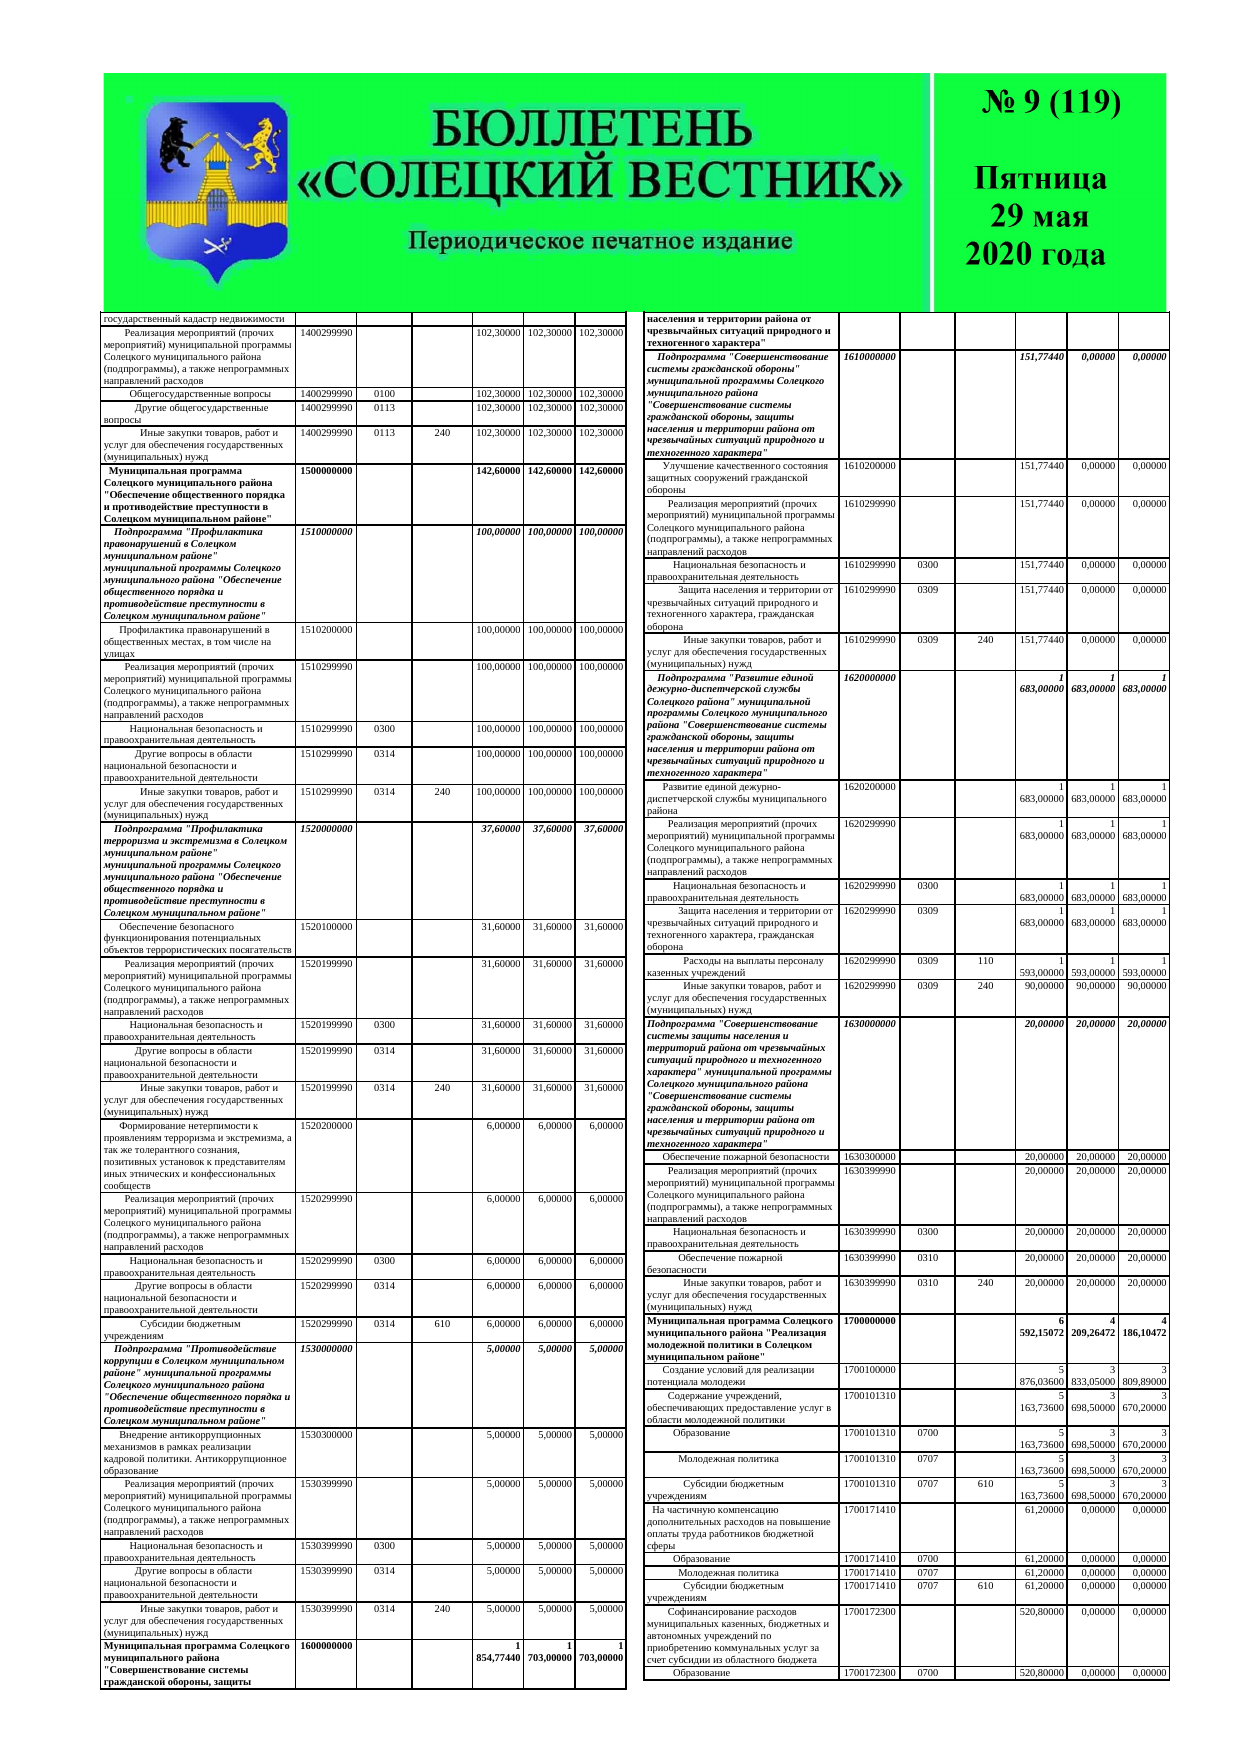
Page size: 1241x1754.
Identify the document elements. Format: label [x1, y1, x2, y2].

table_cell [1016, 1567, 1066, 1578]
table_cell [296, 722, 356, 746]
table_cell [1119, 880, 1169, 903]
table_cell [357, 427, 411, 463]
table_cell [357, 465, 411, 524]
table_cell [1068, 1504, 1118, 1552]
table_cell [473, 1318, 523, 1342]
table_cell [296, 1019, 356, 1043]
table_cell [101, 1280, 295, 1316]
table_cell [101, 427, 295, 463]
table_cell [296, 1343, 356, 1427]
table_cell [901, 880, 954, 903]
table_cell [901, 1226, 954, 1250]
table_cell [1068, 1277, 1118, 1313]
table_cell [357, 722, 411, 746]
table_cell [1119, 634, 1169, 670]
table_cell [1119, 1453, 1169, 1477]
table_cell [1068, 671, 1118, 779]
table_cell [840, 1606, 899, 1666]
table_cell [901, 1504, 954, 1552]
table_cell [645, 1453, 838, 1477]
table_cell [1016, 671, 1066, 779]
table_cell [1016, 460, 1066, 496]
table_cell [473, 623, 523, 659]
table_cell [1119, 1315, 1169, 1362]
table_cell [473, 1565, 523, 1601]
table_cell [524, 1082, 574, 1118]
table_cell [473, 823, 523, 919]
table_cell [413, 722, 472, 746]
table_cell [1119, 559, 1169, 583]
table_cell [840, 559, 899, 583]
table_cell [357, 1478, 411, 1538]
picture [103, 73, 1167, 312]
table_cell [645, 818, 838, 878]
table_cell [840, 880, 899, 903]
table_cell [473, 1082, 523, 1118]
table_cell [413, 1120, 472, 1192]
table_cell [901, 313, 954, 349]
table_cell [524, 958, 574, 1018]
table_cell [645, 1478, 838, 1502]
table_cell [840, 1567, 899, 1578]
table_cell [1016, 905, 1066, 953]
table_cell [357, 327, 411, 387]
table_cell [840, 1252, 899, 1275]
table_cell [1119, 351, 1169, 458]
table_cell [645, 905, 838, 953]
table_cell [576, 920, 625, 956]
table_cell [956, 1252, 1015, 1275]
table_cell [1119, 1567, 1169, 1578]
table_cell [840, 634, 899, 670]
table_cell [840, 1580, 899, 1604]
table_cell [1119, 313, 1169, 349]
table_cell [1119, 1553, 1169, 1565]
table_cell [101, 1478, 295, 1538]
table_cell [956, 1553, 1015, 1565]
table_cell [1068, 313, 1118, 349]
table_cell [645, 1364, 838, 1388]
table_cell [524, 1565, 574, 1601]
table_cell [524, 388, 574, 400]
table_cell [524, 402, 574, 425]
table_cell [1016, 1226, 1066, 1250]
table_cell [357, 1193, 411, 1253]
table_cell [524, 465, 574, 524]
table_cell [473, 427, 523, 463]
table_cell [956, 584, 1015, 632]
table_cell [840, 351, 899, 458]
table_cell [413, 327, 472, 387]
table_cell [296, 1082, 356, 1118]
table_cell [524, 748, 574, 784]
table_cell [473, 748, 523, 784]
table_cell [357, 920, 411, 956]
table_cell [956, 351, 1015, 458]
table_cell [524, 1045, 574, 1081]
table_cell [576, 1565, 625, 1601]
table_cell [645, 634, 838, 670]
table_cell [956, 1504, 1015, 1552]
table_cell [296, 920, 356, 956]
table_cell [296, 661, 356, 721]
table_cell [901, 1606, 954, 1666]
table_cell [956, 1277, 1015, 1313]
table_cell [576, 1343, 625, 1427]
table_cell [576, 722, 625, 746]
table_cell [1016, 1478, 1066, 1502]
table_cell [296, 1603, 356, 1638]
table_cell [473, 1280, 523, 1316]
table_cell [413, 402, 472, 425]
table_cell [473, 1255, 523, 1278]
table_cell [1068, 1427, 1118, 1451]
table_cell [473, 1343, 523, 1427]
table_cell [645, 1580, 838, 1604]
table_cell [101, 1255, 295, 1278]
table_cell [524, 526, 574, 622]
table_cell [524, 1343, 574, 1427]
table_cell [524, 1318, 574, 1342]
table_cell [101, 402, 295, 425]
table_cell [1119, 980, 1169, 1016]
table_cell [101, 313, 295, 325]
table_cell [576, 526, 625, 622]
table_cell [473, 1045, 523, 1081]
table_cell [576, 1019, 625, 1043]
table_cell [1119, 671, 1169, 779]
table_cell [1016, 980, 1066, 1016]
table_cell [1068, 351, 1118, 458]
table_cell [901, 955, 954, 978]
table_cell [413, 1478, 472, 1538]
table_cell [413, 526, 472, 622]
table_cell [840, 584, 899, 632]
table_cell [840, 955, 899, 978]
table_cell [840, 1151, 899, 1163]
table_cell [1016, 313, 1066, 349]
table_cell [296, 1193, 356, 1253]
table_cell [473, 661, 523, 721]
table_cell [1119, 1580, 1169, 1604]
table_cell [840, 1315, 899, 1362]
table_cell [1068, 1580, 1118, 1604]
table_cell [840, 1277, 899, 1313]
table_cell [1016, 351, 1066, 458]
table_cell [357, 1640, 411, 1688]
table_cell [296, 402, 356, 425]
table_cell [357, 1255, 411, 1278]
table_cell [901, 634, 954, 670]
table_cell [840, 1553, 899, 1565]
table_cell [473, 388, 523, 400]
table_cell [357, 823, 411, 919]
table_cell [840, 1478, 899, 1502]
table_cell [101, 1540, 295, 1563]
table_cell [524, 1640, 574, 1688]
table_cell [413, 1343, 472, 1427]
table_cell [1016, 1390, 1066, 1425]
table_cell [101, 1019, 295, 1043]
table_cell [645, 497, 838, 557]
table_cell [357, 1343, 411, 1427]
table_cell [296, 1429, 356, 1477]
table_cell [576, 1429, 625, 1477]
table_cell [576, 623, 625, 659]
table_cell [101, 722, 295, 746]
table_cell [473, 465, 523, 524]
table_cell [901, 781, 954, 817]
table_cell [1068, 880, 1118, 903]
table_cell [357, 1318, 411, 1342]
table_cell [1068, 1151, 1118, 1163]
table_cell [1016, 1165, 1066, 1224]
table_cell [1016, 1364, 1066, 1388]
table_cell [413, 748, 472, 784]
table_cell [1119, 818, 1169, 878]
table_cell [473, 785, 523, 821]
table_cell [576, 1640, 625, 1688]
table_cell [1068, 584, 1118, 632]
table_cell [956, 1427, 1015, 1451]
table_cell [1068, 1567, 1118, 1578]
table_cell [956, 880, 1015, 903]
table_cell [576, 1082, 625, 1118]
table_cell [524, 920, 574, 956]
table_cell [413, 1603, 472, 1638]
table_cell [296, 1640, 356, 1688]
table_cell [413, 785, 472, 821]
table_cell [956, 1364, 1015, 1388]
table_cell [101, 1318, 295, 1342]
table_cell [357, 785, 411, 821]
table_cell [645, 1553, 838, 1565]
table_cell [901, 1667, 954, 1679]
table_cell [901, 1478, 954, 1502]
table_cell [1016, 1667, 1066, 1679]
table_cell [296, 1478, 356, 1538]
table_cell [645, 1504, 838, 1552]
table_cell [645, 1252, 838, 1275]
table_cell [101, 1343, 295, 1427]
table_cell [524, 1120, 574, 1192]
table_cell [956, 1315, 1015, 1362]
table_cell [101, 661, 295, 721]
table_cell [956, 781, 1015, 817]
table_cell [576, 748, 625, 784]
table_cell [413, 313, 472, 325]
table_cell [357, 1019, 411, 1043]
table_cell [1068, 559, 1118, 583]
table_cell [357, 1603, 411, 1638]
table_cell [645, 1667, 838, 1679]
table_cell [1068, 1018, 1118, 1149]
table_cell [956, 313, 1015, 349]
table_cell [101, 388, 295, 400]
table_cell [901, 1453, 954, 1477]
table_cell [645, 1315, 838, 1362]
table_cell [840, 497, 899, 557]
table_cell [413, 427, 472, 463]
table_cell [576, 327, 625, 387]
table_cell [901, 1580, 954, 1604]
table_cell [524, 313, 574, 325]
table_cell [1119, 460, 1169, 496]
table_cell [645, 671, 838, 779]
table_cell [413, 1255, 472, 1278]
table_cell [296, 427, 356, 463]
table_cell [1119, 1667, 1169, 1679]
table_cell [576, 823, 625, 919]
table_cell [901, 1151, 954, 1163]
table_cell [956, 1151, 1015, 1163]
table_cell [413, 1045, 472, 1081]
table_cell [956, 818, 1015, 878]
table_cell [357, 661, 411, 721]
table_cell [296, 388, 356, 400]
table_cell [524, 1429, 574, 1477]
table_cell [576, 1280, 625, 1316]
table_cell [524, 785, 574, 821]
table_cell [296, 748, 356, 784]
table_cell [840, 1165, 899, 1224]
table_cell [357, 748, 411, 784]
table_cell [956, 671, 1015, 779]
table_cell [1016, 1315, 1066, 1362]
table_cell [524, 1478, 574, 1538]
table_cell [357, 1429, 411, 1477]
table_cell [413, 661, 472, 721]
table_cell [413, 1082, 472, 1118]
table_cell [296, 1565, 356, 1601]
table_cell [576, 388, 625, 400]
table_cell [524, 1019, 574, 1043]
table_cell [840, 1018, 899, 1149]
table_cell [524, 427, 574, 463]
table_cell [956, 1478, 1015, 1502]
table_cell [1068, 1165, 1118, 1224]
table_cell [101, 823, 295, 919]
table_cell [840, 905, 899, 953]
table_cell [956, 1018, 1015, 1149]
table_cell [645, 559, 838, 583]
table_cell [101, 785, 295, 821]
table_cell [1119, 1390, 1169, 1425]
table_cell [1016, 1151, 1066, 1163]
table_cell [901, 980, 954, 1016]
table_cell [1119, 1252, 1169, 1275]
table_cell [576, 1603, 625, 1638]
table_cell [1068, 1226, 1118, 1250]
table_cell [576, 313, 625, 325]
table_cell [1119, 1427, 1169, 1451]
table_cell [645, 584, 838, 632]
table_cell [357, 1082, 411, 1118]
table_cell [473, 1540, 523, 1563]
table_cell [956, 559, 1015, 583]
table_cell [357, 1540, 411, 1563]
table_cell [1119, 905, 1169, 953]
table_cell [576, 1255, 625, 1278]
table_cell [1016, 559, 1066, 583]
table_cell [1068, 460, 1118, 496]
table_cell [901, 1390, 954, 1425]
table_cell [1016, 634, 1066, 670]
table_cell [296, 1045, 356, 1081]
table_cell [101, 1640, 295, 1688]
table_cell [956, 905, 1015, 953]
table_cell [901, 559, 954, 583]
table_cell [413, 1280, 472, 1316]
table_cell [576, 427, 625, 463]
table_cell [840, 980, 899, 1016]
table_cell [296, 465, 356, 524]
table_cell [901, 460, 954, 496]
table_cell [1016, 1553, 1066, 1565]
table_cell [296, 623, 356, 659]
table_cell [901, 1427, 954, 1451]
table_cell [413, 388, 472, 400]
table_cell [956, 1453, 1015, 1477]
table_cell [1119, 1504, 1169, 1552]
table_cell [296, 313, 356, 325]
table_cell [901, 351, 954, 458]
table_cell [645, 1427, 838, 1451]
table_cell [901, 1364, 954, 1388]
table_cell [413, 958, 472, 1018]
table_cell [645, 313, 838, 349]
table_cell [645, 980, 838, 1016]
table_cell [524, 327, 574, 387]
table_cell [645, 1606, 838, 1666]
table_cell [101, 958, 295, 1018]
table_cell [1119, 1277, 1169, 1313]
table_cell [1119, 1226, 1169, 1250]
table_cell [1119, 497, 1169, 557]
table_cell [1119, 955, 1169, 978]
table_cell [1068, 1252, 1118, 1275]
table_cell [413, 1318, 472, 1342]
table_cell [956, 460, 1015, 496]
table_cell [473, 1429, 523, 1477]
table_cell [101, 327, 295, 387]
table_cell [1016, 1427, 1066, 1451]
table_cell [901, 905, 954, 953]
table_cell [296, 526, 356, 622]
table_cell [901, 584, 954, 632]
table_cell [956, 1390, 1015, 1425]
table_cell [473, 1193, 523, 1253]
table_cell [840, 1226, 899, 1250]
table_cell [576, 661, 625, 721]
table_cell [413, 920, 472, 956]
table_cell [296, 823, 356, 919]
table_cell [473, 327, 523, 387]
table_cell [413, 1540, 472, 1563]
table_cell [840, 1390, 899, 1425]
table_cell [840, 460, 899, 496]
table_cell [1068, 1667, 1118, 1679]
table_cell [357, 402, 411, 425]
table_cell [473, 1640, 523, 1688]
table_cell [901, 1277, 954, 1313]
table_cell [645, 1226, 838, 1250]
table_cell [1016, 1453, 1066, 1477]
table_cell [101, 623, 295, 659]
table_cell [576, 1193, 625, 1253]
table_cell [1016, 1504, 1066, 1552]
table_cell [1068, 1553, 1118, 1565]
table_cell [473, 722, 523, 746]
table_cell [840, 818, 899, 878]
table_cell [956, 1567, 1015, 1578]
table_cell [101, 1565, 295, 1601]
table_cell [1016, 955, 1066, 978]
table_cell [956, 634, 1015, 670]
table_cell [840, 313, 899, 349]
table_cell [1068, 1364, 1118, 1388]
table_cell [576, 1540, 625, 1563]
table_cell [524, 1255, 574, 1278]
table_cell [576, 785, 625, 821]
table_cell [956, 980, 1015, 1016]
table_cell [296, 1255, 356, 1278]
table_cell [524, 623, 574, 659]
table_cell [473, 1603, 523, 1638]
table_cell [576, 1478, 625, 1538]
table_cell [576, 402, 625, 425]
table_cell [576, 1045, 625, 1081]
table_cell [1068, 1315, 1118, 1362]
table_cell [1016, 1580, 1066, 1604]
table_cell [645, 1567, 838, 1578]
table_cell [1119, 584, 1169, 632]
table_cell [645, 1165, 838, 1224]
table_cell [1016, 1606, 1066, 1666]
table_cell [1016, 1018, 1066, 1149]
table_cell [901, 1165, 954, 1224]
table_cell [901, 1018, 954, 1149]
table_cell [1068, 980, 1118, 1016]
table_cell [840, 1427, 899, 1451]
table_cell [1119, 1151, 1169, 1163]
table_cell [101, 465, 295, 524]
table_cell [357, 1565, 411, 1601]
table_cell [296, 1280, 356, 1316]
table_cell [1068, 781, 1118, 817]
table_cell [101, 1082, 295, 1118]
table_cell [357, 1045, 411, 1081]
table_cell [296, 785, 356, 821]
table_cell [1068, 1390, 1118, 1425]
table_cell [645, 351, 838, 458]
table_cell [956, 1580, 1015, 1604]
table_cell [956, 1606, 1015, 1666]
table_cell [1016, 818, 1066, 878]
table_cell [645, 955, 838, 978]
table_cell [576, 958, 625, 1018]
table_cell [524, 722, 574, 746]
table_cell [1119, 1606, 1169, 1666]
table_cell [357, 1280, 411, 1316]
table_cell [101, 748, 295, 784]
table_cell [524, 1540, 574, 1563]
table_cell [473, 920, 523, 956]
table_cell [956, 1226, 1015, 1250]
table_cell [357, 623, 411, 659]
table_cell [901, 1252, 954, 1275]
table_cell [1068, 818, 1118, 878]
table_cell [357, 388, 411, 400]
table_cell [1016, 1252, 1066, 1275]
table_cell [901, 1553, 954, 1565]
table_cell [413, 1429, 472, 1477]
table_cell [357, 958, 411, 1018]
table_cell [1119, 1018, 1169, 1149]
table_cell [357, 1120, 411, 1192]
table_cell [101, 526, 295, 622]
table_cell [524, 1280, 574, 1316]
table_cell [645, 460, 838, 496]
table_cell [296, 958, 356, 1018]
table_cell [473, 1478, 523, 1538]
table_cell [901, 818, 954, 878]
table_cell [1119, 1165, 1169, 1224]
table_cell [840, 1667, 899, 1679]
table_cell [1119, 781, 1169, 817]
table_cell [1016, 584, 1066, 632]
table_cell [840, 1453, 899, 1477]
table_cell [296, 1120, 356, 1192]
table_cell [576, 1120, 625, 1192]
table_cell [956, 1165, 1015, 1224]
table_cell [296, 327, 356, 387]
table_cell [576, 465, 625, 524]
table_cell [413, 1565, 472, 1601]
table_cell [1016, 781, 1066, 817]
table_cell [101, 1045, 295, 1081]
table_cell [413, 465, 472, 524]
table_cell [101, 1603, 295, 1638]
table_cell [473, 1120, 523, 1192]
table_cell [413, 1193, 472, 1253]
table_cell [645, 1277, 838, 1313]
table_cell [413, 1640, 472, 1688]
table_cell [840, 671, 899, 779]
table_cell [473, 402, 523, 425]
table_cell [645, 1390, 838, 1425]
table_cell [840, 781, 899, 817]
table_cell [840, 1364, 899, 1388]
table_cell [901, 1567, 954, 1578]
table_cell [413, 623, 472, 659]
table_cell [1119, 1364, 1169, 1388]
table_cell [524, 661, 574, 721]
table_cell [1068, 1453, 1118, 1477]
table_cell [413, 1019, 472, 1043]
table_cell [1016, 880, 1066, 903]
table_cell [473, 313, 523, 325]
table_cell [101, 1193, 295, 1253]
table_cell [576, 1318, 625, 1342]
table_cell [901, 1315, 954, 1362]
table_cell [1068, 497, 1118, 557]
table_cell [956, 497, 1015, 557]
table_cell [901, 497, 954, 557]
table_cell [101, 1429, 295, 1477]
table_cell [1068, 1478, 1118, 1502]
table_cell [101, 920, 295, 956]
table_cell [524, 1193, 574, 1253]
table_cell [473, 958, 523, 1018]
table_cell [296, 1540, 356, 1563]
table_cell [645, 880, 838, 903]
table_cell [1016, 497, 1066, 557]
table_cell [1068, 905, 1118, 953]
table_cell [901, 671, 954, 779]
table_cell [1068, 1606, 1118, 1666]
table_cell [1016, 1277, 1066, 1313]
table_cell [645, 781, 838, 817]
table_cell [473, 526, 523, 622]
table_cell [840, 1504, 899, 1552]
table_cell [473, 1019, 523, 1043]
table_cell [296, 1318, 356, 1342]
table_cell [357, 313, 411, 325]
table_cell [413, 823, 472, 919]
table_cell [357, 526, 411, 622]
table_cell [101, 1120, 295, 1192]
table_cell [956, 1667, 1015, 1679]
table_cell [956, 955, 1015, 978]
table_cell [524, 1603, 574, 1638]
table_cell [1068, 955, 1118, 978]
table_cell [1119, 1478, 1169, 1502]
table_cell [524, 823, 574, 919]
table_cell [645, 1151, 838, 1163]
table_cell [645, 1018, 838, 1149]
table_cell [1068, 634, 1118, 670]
